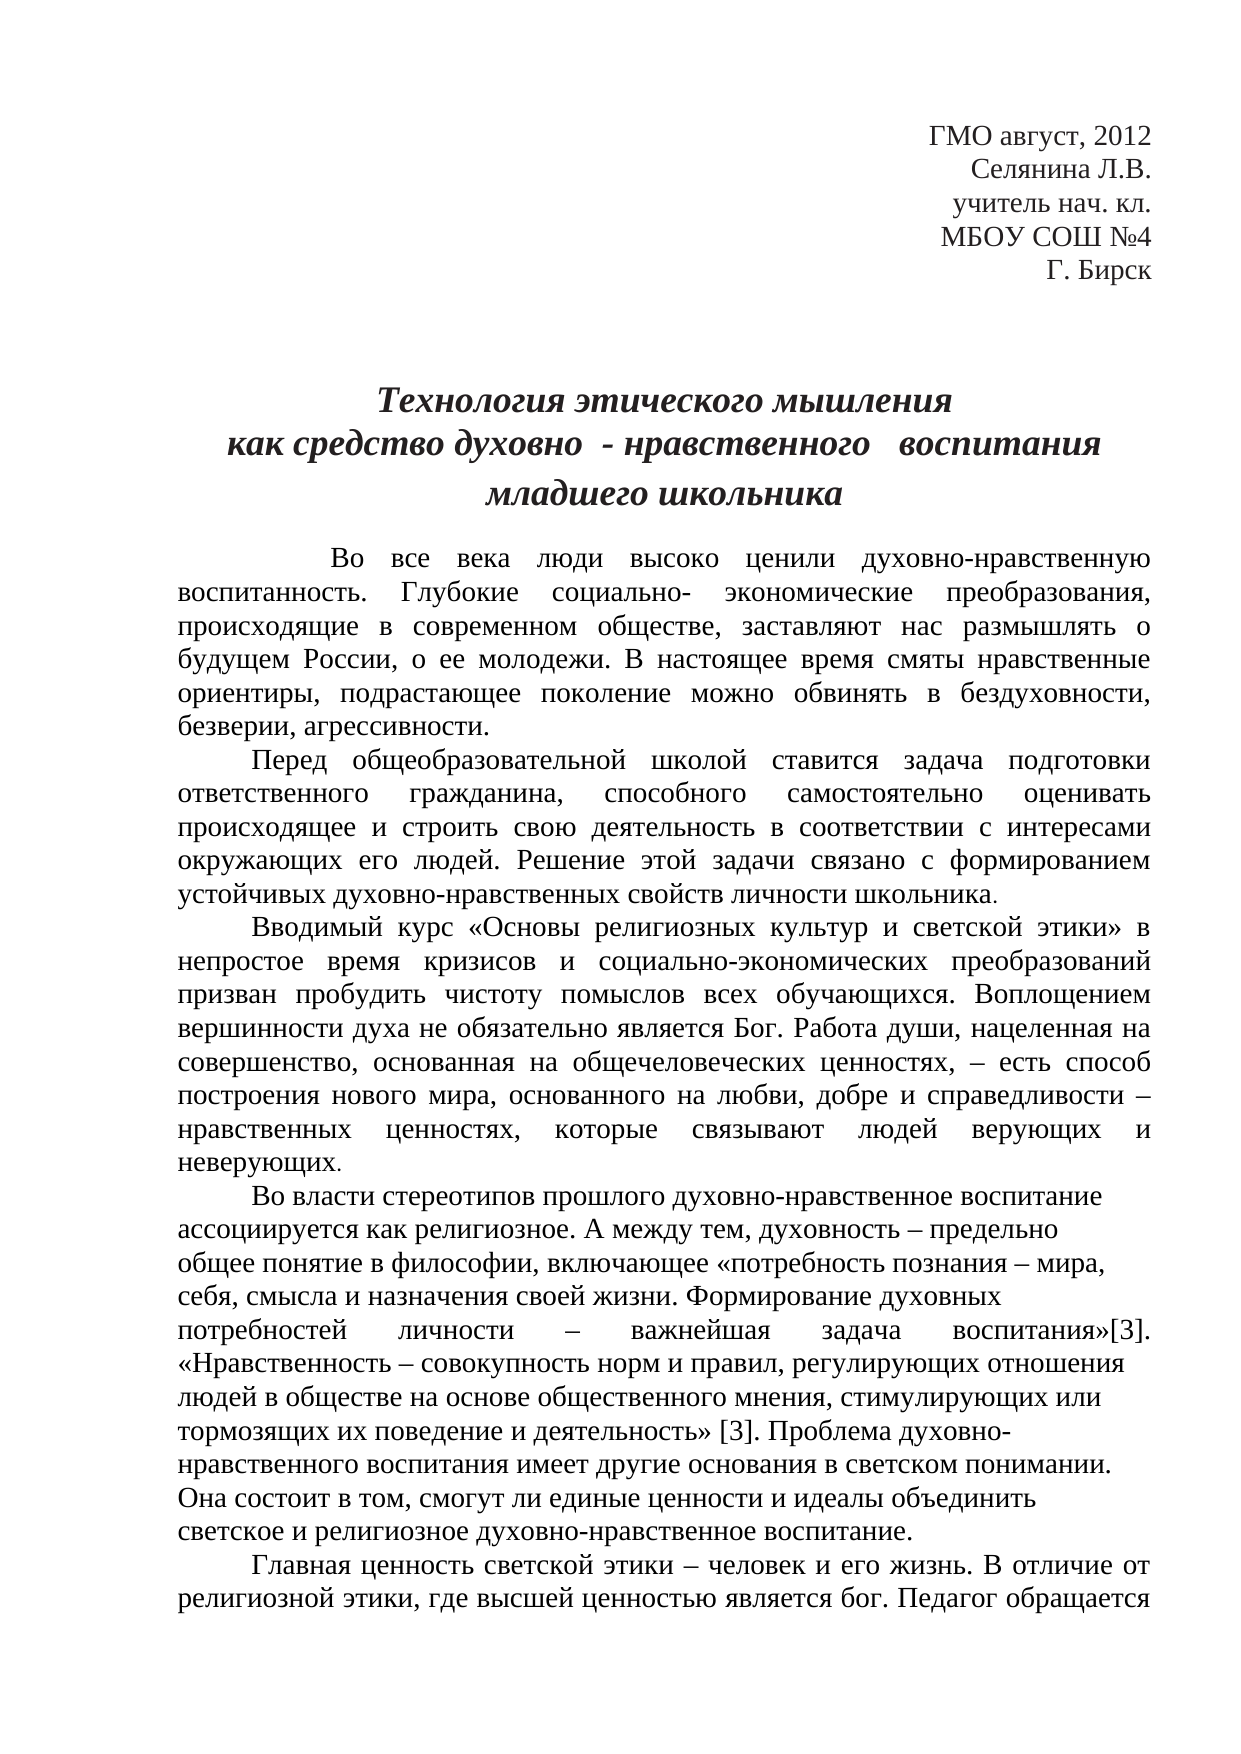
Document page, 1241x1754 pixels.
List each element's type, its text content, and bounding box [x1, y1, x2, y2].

text Г. Бирск [177, 252, 1152, 286]
text Во власти стереотипов прошлого духовно-нравственное воспитание [177, 1178, 1152, 1211]
text ГМО август, 2012 [177, 118, 1152, 152]
text потребностей личности – важнейшая задача воспитания»[3]. «Нравственность – совокупность норм и правил, регулирующих отношения [177, 1312, 1152, 1379]
text как средство духовно - нравственного воспитания младшего школьника [177, 421, 1152, 513]
text нравственного воспитания имеет другие основания в светском понимании. [177, 1446, 1152, 1480]
text Перед общеобразовательной школой ставится задача подготовки ответственного гражданина, способного самостоятельно оценивать происходящее и строить свою деятельность в соответствии с интересами окружающих его людей. Решение этой задачи связано с формированием устойчивых духовно-нравственных свойств личности школьника. [177, 742, 1152, 909]
text ассоциируется как религиозное. А между тем, духовность – предельно [177, 1211, 1152, 1245]
text Вводимый курс «Основы религиозных культур и светской этики» в непростое время кризисов и социально-экономических преобразований призван пробудить чистоту помыслов всех обучающихся. Воплощением вершинности духа не обязательно является Бог. Работа души, нацеленная на совершенство, основанная на общечеловеческих ценностях, – есть способ построения нового мира, основанного на любви, добре и справедливости – нравственных ценностях, которые связывают людей верующих и неверующих. [177, 909, 1152, 1178]
text Во все века люди высоко ценили духовно-нравственную воспитанность. Глубокие социально- экономические преобразования, происходящие в современном обществе, заставляют нас размышлять о будущем России, о ее молодежи. В настоящее время смяты нравственные ориентиры, подрастающее поколение можно обвинять в бездуховности, безверии, агрессивности. [177, 541, 1152, 742]
text общее понятие в философии, включающее «потребность познания – мира, [177, 1245, 1152, 1278]
text светское и религиозное духовно-нравственное воспитание. [177, 1513, 1152, 1547]
text Селянина Л.В. [177, 152, 1152, 185]
text себя, смысла и назначения своей жизни. Формирование духовных [177, 1278, 1152, 1312]
text учитель нач. кл. [177, 185, 1152, 219]
text людей в обществе на основе общественного мнения, стимулирующих или [177, 1379, 1152, 1413]
text Технология этического мышления [177, 377, 1152, 421]
text МБОУ СОШ №4 [177, 219, 1152, 252]
text тормозящих их поведение и деятельность» [3]. Проблема духовно- [177, 1413, 1152, 1446]
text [177, 1547, 1152, 1614]
text Она состоит в том, смогут ли единые ценности и идеалы объединить [177, 1480, 1152, 1513]
